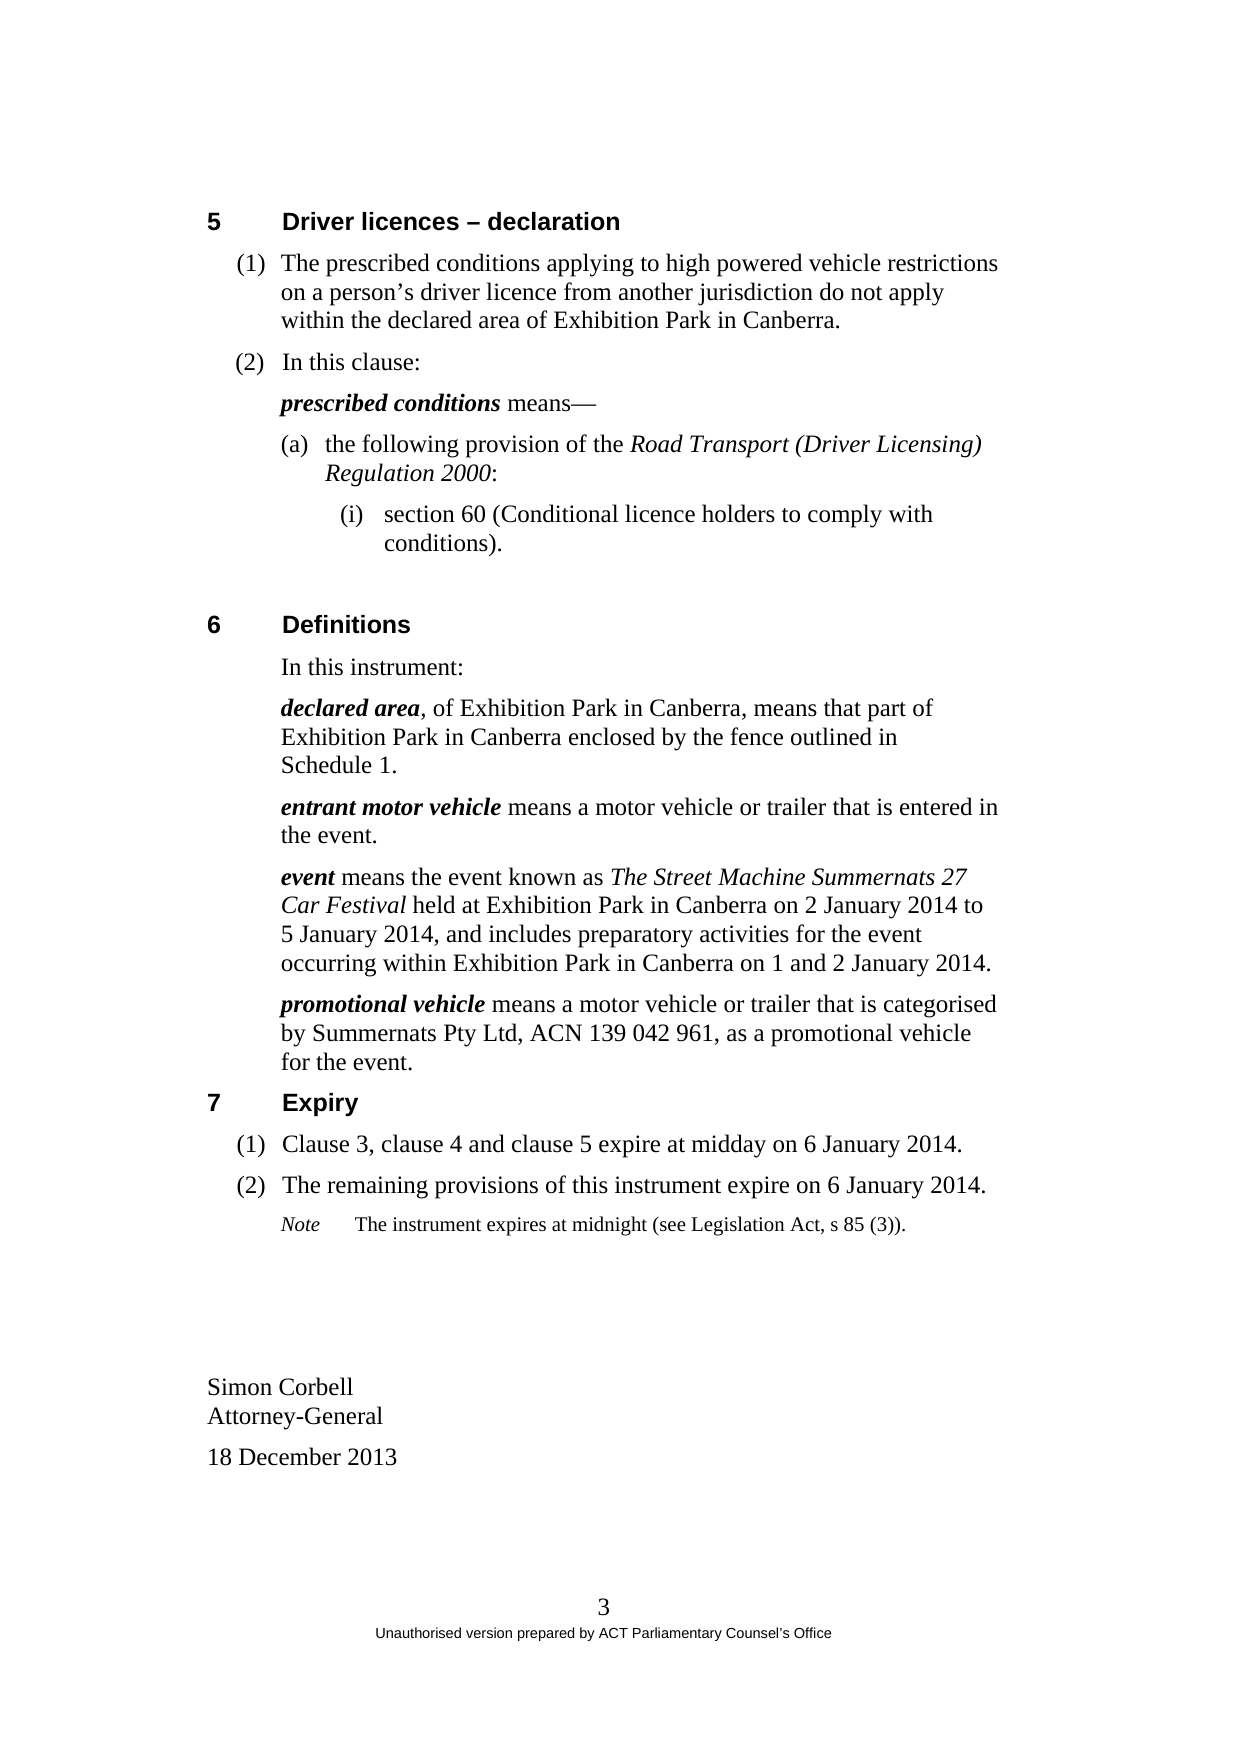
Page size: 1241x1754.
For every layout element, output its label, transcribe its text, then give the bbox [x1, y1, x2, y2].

text 18 December 2013 [207, 1442, 1000, 1471]
text (1) Clause 3, clause 4 and clause 5 expire at midday on 6 January 2014. [236, 1129, 1000, 1158]
text entrant motor vehicle means a motor vehicle or trailer that is entered in the event. [281, 792, 1000, 849]
text 6 Definitions [207, 611, 1000, 639]
text (i) section 60 (Conditional licence holders to comply with conditions). [340, 499, 1000, 557]
text promotional vehicle means a motor vehicle or trailer that is categorised by Summernats Pty Ltd, ACN 139 042 961, as a promotional vehicle for the event. [281, 989, 1000, 1076]
text In this instrument: [281, 652, 1000, 681]
text 7 Expiry [207, 1088, 1000, 1117]
text Attorney-General [207, 1401, 1000, 1429]
text prescribed conditions means— [236, 388, 1000, 417]
text Simon Corbell [207, 1372, 1000, 1401]
text 5 Driver licences – declaration [207, 207, 1000, 236]
text Note The instrument expires at midnight (see Legislation Act, s 85 (3)). [281, 1212, 1000, 1236]
text (a) the following provision of the Road Transport (Driver Licensing) Regulation 2000: [281, 429, 1000, 487]
text (2) The remaining provisions of this instrument expire on 6 January 2014. [236, 1171, 1000, 1199]
text (2) In this clause: [235, 347, 1000, 376]
text declared area, of in , means that part of in enclosed by the fence outlined in Schedule 1. [281, 693, 1000, 779]
text (1) The prescribed conditions applying to high powered vehicle restrictions on a person’s driver licence from another jurisdiction do not apply within the declared area of Exhibition Park in Canberra. [236, 248, 1000, 334]
text event means the event known as The Street Machine Summernats 27 Car Festival held at Exhibition Park in Canberra on 2 January 2014 to 5 January 2014, and includes preparatory activities for the event occurring within Exhibition Park in Canberra on 1 and 2 January 2014. [281, 862, 1000, 977]
